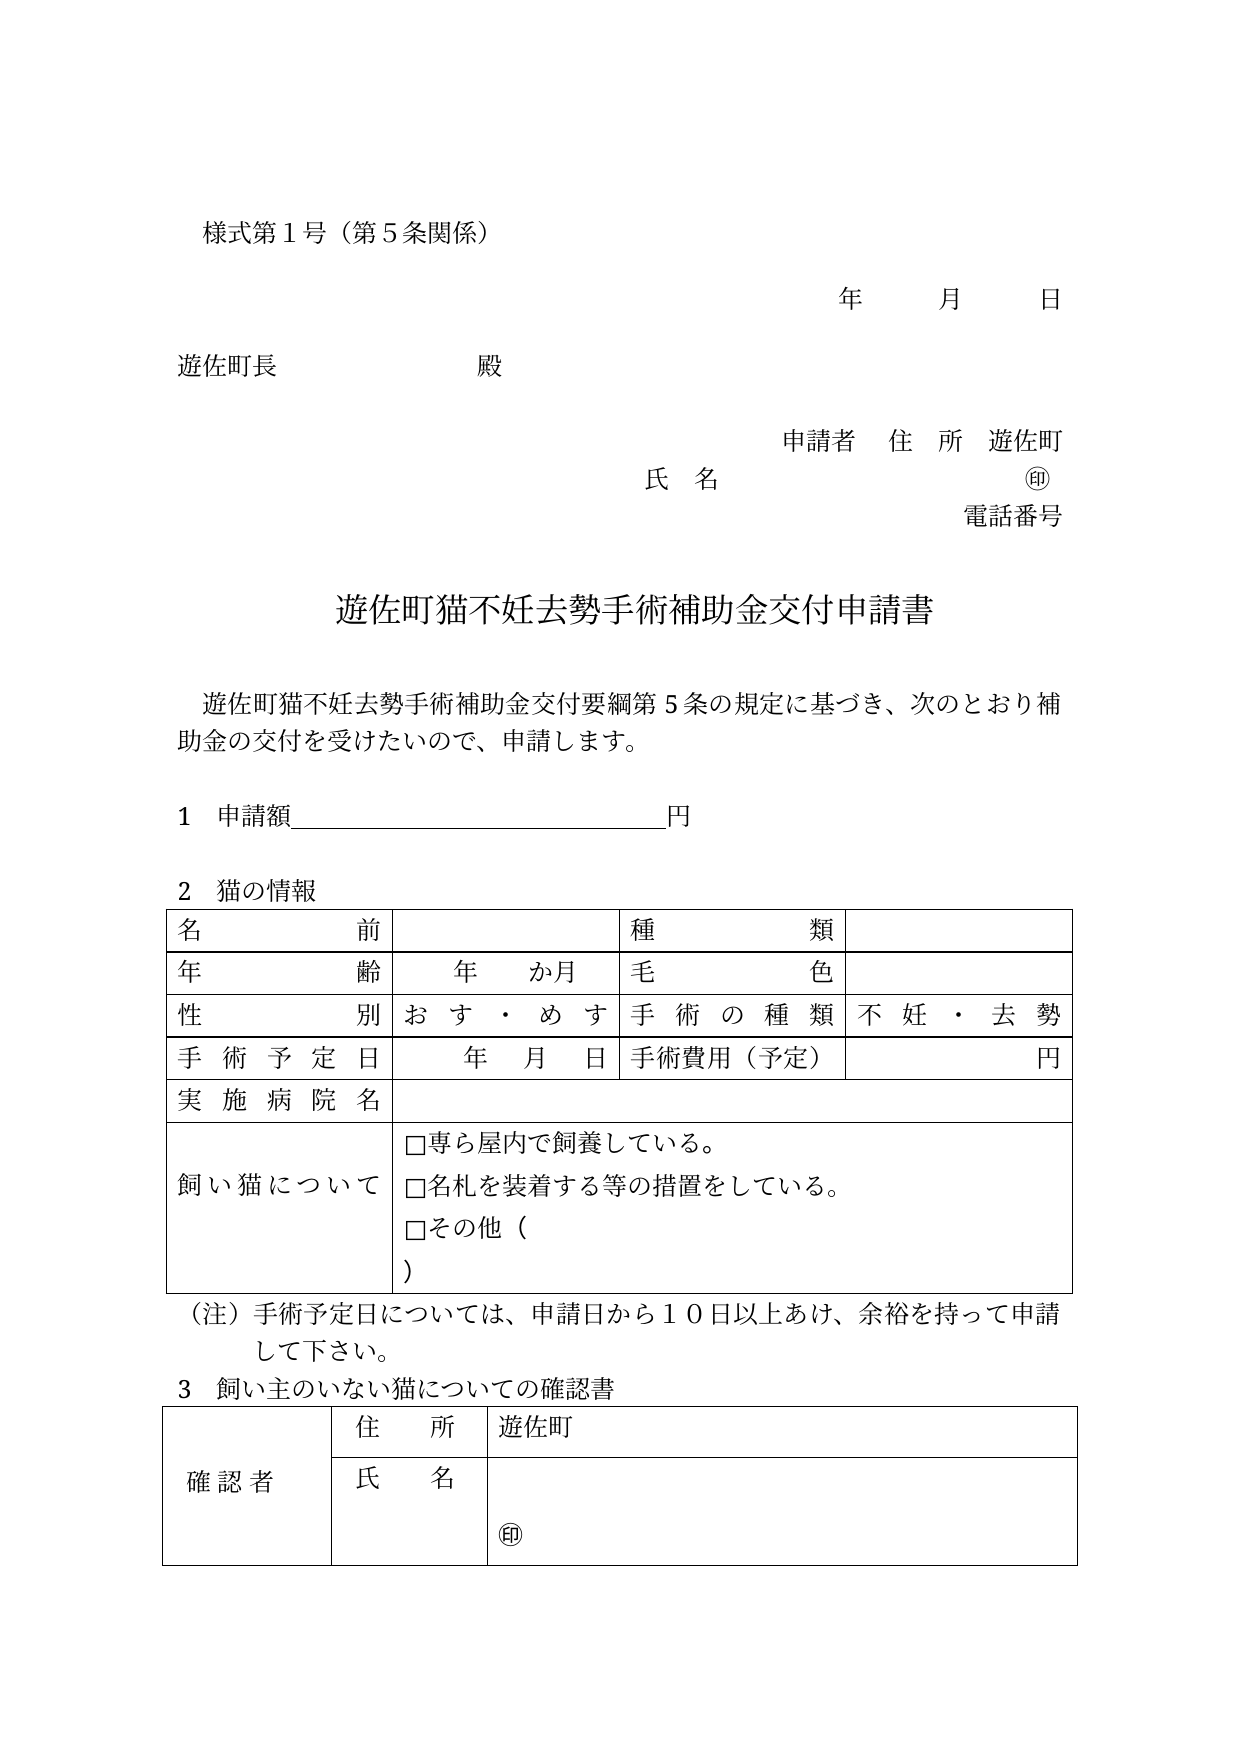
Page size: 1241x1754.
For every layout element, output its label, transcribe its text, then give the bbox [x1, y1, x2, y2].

text 2 猫の情報 [177, 871, 1063, 908]
text 氏 名 ㊞ [177, 458, 1051, 496]
table_cell ㊞ [488, 1458, 1077, 1564]
table_header [846, 910, 1072, 951]
table_cell 手術費用（予定） [620, 1038, 845, 1079]
table_cell 実施病院名 [167, 1080, 392, 1122]
table_cell 不妊・去勢 [846, 995, 1072, 1036]
table_cell [846, 953, 1072, 994]
table_cell 年 か月 [393, 953, 619, 994]
text 3 飼い主のいない猫についての確認書 [177, 1369, 1063, 1406]
text 電話番号 [177, 496, 1063, 533]
table_header 住 所 [332, 1407, 487, 1457]
title 様式第１号（第５条関係） [202, 213, 1063, 250]
table_cell 氏 名 [332, 1458, 487, 1564]
table_cell おす・めす [393, 995, 619, 1036]
text 1 申請額 円 [177, 796, 1063, 833]
table_cell 年齢 [167, 953, 392, 994]
text 遊佐町長 殿 [177, 346, 1063, 383]
title 年 月 日 [202, 279, 1063, 317]
table_cell 円 [846, 1038, 1072, 1079]
table_cell 性別 [167, 995, 392, 1036]
table_header 遊佐町 [488, 1407, 1077, 1457]
table_cell [393, 1080, 1072, 1122]
table_header [393, 910, 619, 951]
text （注）手術予定日については、申請日から１０日以上あけ、余裕を持って申請して下さい。 [177, 1294, 1063, 1369]
table_header 確 認 者 [163, 1407, 331, 1564]
table_cell 飼い猫について [167, 1123, 392, 1293]
table_header 名前 [167, 910, 392, 951]
table_cell □専ら屋内で飼養している。 □名札を装着する等の措置をしている。 □その他（ ） [393, 1123, 1072, 1293]
table_cell 手術の種類 [620, 995, 845, 1036]
table_cell 年月日 [393, 1038, 619, 1079]
text 申請者 住 所 遊佐町 [177, 421, 1063, 458]
text 遊佐町猫不妊去勢手術補助金交付申請書 [177, 571, 1063, 646]
table_cell 手術予定日 [167, 1038, 392, 1079]
table_cell 毛色 [620, 953, 845, 994]
text 遊佐町猫不妊去勢手術補助金交付要綱第5条の規定に基づき、次のとおり補助金の交付を受けたいので、申請します。 [177, 683, 1063, 758]
table_header 種類 [620, 910, 845, 951]
